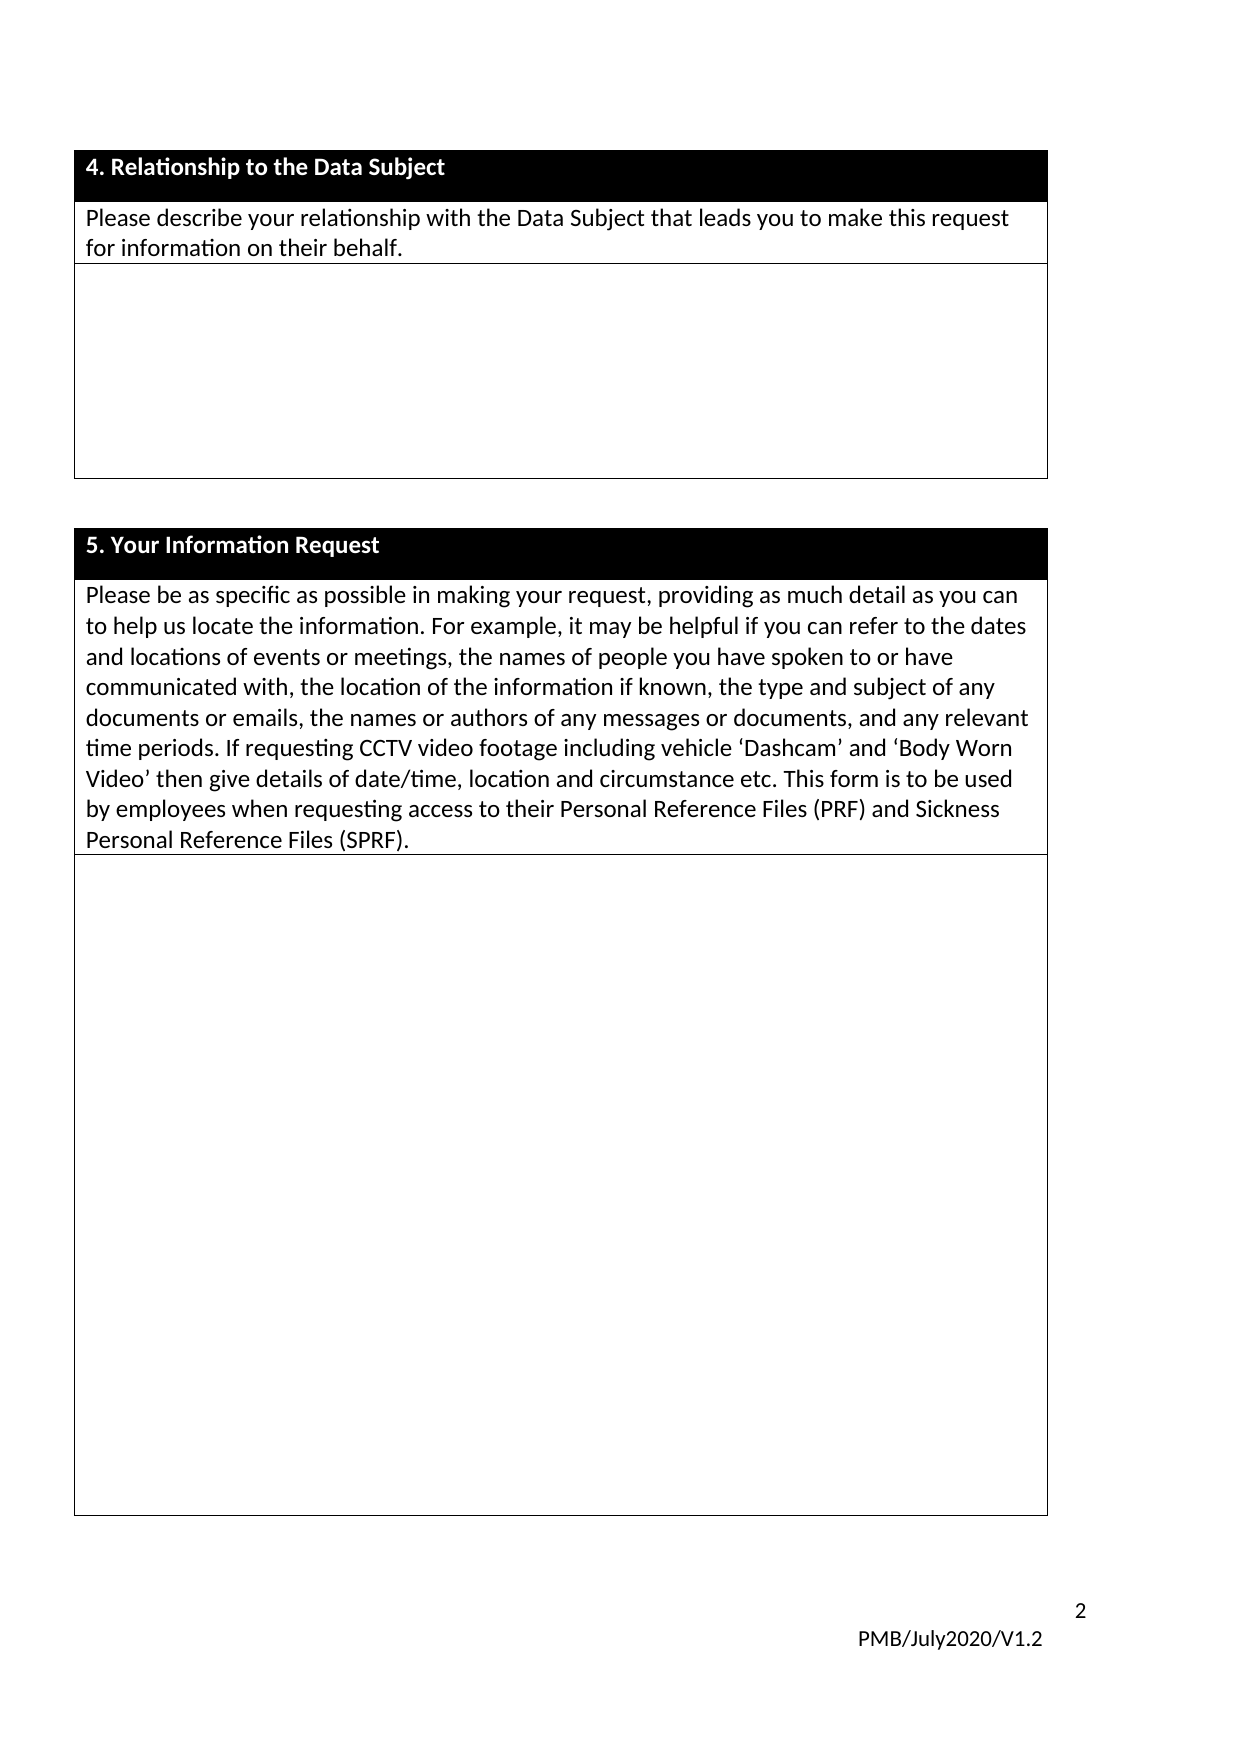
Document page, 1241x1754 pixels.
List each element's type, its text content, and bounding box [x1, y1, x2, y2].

table_cell [75, 855, 1047, 1515]
table_cell Please be as specific as possible in making your request, providing as much detail as you can to help us locate the information. For example, it may be helpful if you can refer to the dates and locations of events or meetings, the names of people you have spoken to or have communicated with, the location of the information if known, the type and subject of any documents or emails, the names or authors of any messages or documents, and any relevant time periods. If requesting CCTV video footage including vehicle ‘Dashcam’ and ‘Body Worn Video’ then give details of date/time, location and circumstance etc. This form is to be used by employees when requesting access to their Personal Reference Files (PRF) and Sickness Personal Reference Files (SPRF). [75, 580, 1047, 854]
table_cell Please describe your relationship with the Data Subject that leads you to make this request for information on their behalf. [75, 202, 1047, 263]
table_header 5. Your Information Request [75, 529, 1047, 579]
table_header 4. Relationship to the Data Subject [75, 151, 1047, 201]
table_cell [75, 264, 1047, 477]
